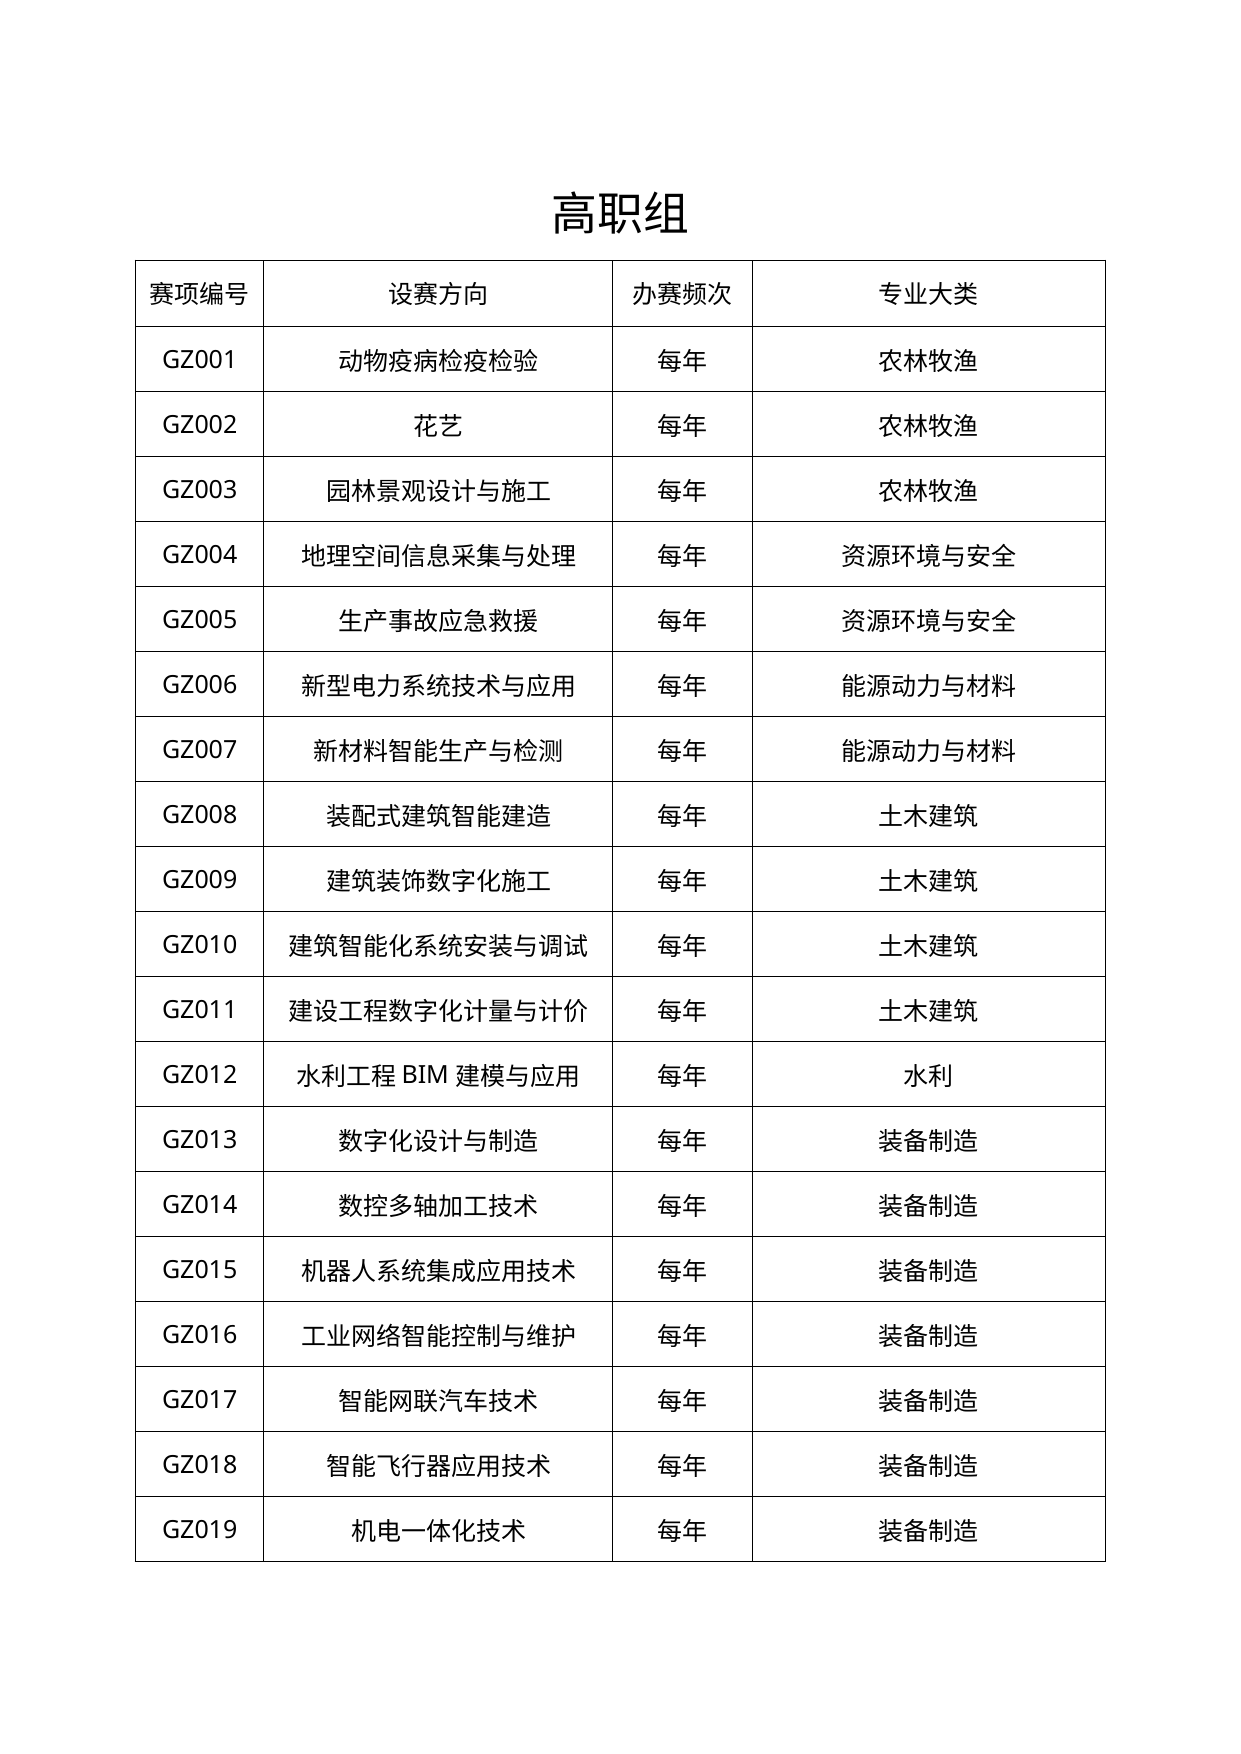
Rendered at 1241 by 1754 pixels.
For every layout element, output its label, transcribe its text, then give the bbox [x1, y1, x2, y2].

table_cell GZ013 [136, 1107, 263, 1171]
table_cell 每年 [613, 457, 752, 521]
table_cell 每年 [613, 1107, 752, 1171]
table_cell 每年 [613, 912, 752, 976]
table_cell GZ002 [136, 392, 263, 456]
table_cell GZ017 [136, 1367, 263, 1431]
table_cell 工业网络智能控制与维护 [264, 1302, 612, 1366]
table_cell 智能飞行器应用技术 [264, 1432, 612, 1496]
table_cell 装备制造 [753, 1172, 1105, 1236]
table_cell 园林景观设计与施工 [264, 457, 612, 521]
table_cell 每年 [613, 977, 752, 1041]
table_header 设赛方向 [264, 261, 612, 326]
table_cell 新材料智能生产与检测 [264, 717, 612, 781]
table_cell 装备制造 [753, 1367, 1105, 1431]
table_cell GZ012 [136, 1042, 263, 1106]
table_cell GZ007 [136, 717, 263, 781]
table_header 办赛频次 [613, 261, 752, 326]
table_cell 装备制造 [753, 1237, 1105, 1301]
table_cell 土木建筑 [753, 912, 1105, 976]
table_cell 花艺 [264, 392, 612, 456]
table_cell 新型电力系统技术与应用 [264, 652, 612, 716]
table_cell 资源环境与安全 [753, 522, 1105, 586]
table_cell 建筑装饰数字化施工 [264, 847, 612, 911]
table_cell 资源环境与安全 [753, 587, 1105, 651]
table_cell 每年 [613, 847, 752, 911]
table_cell 水利 [753, 1042, 1105, 1106]
table_cell 农林牧渔 [753, 327, 1105, 391]
table_cell 装备制造 [753, 1497, 1105, 1561]
table_cell 智能网联汽车技术 [264, 1367, 612, 1431]
table_cell GZ001 [136, 327, 263, 391]
table_cell 装配式建筑智能建造 [264, 782, 612, 846]
text 高职组 [187, 162, 1053, 259]
table_cell GZ009 [136, 847, 263, 911]
table_cell 土木建筑 [753, 977, 1105, 1041]
table_cell 每年 [613, 1432, 752, 1496]
table_cell GZ003 [136, 457, 263, 521]
table_cell GZ014 [136, 1172, 263, 1236]
table_cell 水利工程BIM 建模与应用 [264, 1042, 612, 1106]
table_cell GZ011 [136, 977, 263, 1041]
table_cell 每年 [613, 392, 752, 456]
table_cell 每年 [613, 1497, 752, 1561]
table_cell 能源动力与材料 [753, 652, 1105, 716]
table_cell 每年 [613, 1172, 752, 1236]
table_cell 每年 [613, 1367, 752, 1431]
table_cell GZ005 [136, 587, 263, 651]
table_cell 装备制造 [753, 1107, 1105, 1171]
table_header 赛项编号 [136, 261, 263, 326]
table_cell 每年 [613, 717, 752, 781]
table_cell 能源动力与材料 [753, 717, 1105, 781]
table_cell 土木建筑 [753, 782, 1105, 846]
table_cell 每年 [613, 1042, 752, 1106]
table_cell 每年 [613, 1237, 752, 1301]
table_cell 每年 [613, 652, 752, 716]
table_cell 每年 [613, 522, 752, 586]
table_cell 装备制造 [753, 1302, 1105, 1366]
table_cell 土木建筑 [753, 847, 1105, 911]
table_cell GZ018 [136, 1432, 263, 1496]
table_cell 每年 [613, 327, 752, 391]
table_cell 地理空间信息采集与处理 [264, 522, 612, 586]
table_cell GZ019 [136, 1497, 263, 1561]
table_cell GZ008 [136, 782, 263, 846]
table_cell 动物疫病检疫检验 [264, 327, 612, 391]
table_cell GZ006 [136, 652, 263, 716]
table_header 专业大类 [753, 261, 1105, 326]
table_cell 数字化设计与制造 [264, 1107, 612, 1171]
table_cell GZ010 [136, 912, 263, 976]
table_cell 机器人系统集成应用技术 [264, 1237, 612, 1301]
table_cell GZ004 [136, 522, 263, 586]
table_cell 生产事故应急救援 [264, 587, 612, 651]
table_cell 建筑智能化系统安装与调试 [264, 912, 612, 976]
table_cell 农林牧渔 [753, 457, 1105, 521]
table_cell GZ016 [136, 1302, 263, 1366]
table_cell 机电一体化技术 [264, 1497, 612, 1561]
table_cell 农林牧渔 [753, 392, 1105, 456]
table_cell 每年 [613, 587, 752, 651]
table_cell 数控多轴加工技术 [264, 1172, 612, 1236]
table_cell 建设工程数字化计量与计价 [264, 977, 612, 1041]
table_cell GZ015 [136, 1237, 263, 1301]
table_cell 每年 [613, 1302, 752, 1366]
table_cell 每年 [613, 782, 752, 846]
table_cell 装备制造 [753, 1432, 1105, 1496]
